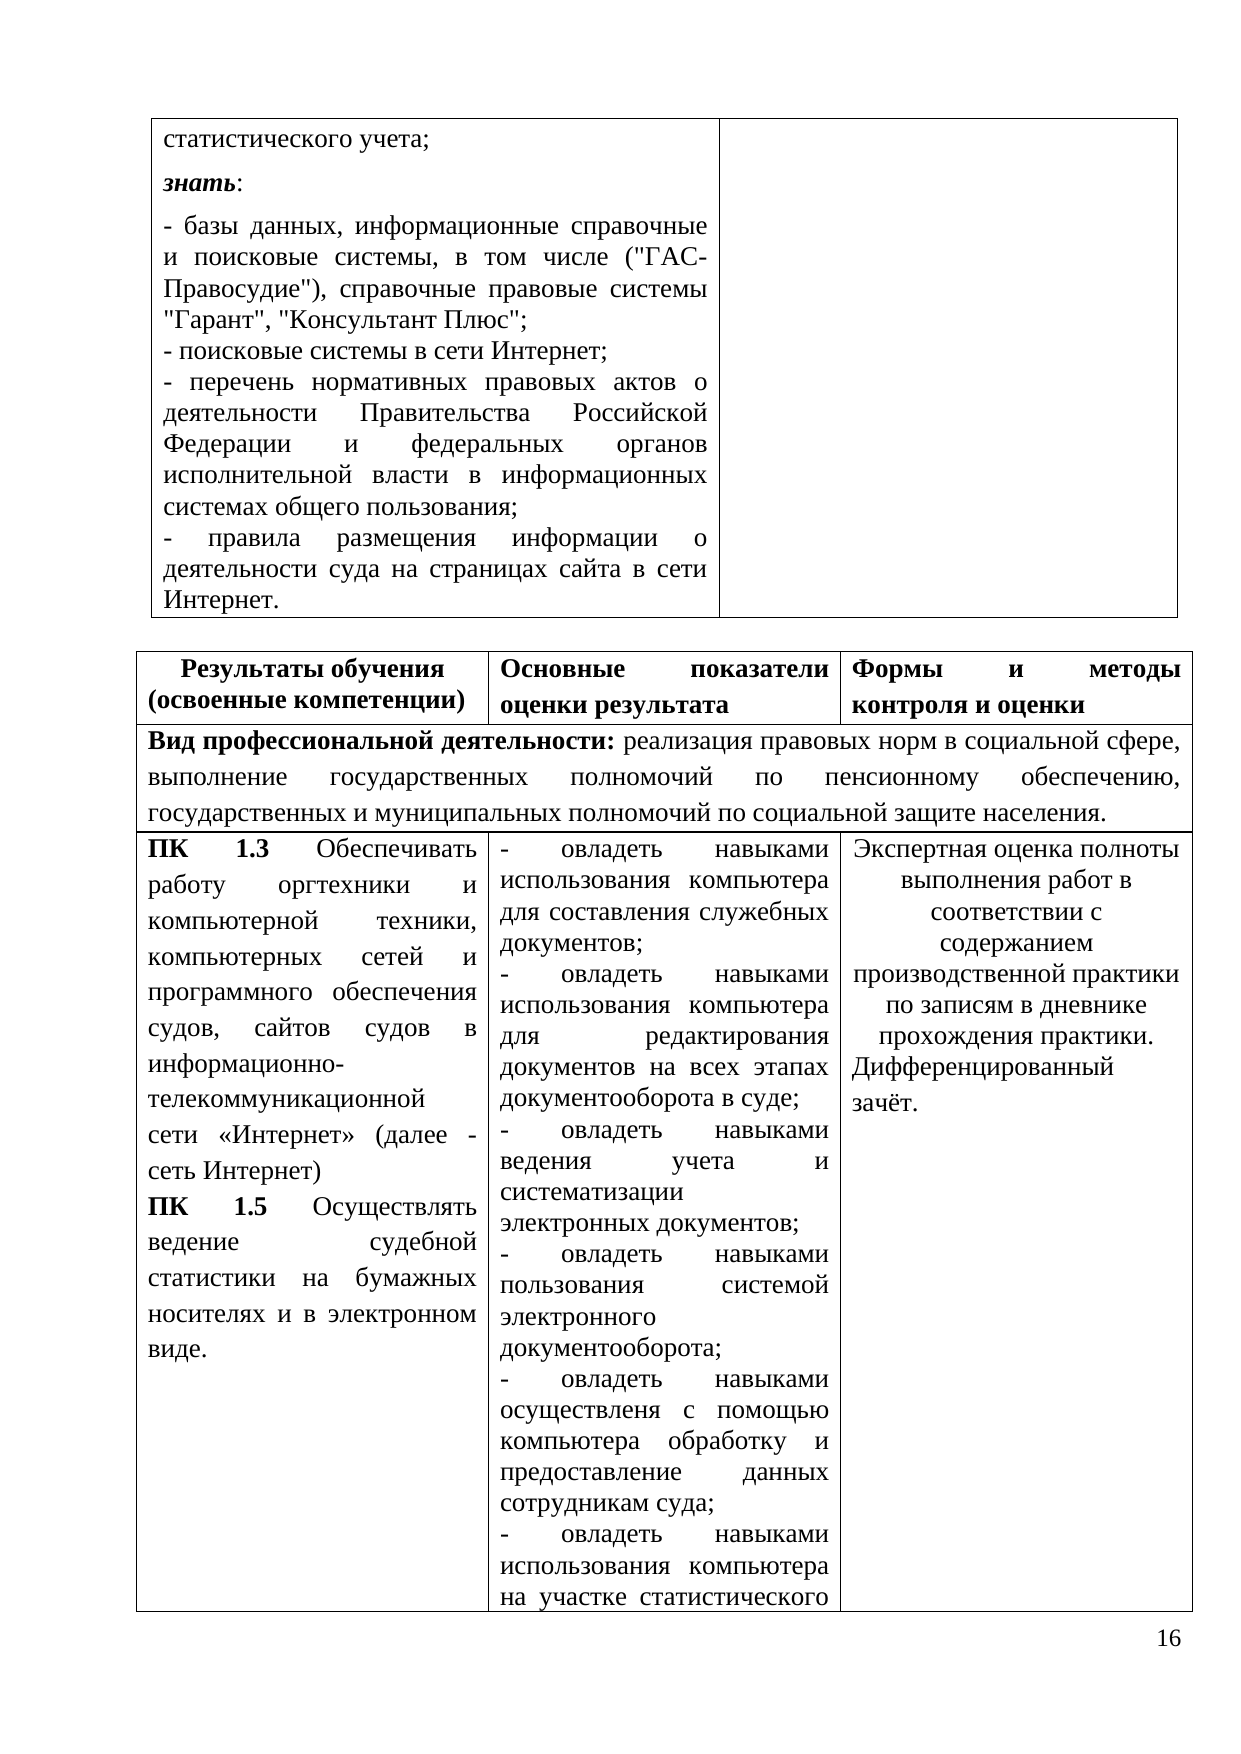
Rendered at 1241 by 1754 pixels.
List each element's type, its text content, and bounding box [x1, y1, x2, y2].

table_cell Вид профессиональной деятельности: реализация правовых норм в социальной сфере, выполнение государственных полномочий по пенсионному обеспечению, государственных и муниципальных полномочий по социальной защите населения. [137, 725, 1192, 831]
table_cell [720, 119, 1177, 617]
table_header Основные показатели оценки результата [489, 652, 840, 723]
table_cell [152, 119, 719, 617]
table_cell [137, 833, 488, 1611]
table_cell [841, 833, 1192, 1611]
table_header Формы и методы контроля и оценки [841, 652, 1192, 723]
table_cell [489, 833, 840, 1611]
table_header Результаты обучения (освоенные компетенции) [137, 652, 488, 723]
